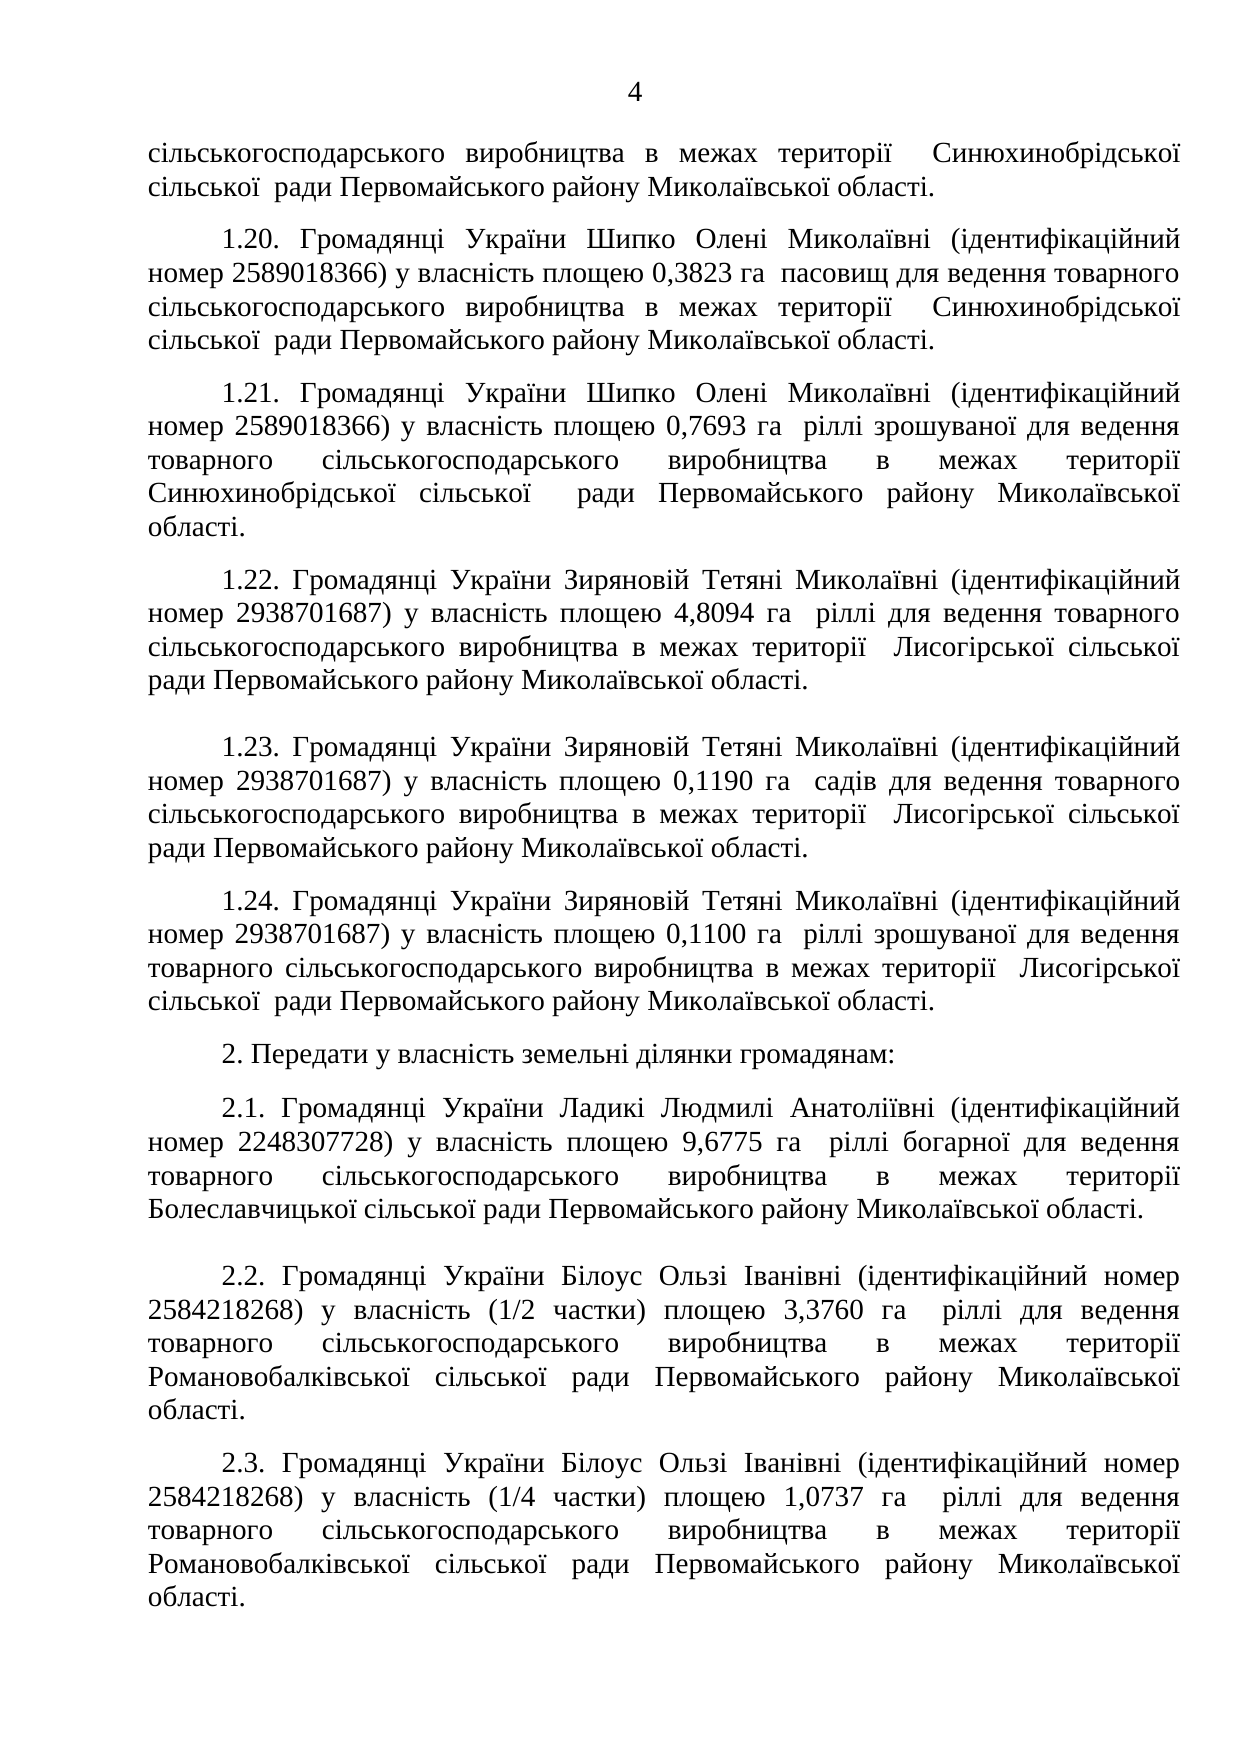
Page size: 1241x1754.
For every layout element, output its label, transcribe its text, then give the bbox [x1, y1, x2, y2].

text 1.22. Громадянці України Зиряновій Тетяні Миколаївні (ідентифікаційний номер 2938701687) у власність площею 4,8094 га ріллі для ведення товарного сільськогосподарського виробництва в межах території Лисогірської сільської ради Первомайського району Миколаївської області. [148, 562, 1181, 696]
text 2.1. Громадянці України Ладикі Людмилі Анатоліївні (ідентифікаційний номер 2248307728) у власність площею 9,6775 га ріллі богарної для ведення товарного сільськогосподарського виробництва в межах території Болеславчицької сільської ради Первомайського району Миколаївської області. [148, 1091, 1181, 1225]
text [148, 135, 1181, 202]
text 1.23. Громадянці України Зиряновій Тетяні Миколаївні (ідентифікаційний номер 2938701687) у власність площею 0,1190 га садів для ведення товарного сільськогосподарського виробництва в межах території Лисогірської сільської ради Первомайського району Миколаївської області. [148, 729, 1181, 864]
text 1.20. Громадянці України Шипко Олені Миколаївні (ідентифікаційний номер 2589018366) у власність площею 0,3823 га пасовищ для ведення товарного сільськогосподарського виробництва в межах території Синюхинобрідської сільської ради Первомайського району Миколаївської області. [148, 222, 1181, 356]
text 2.2. Громадянці України Білоус Ользі Іванівні (ідентифікаційний номер 2584218268) у власність (1/2 частки) площею 3,3760 га ріллі для ведення товарного сільськогосподарського виробництва в межах території Романовобалківської сільської ради Первомайського району Миколаївської області. [148, 1258, 1181, 1426]
text 2.3. Громадянці України Білоус Ользі Іванівні (ідентифікаційний номер 2584218268) у власність (1/4 частки) площею 1,0737 га ріллі для ведення товарного сільськогосподарського виробництва в межах території Романовобалківської сільської ради Первомайського району Миколаївської області. [148, 1445, 1181, 1613]
text 1.21. Громадянці України Шипко Олені Миколаївні (ідентифікаційний номер 2589018366) у власність площею 0,7693 га ріллі зрошуваної для ведення товарного сільськогосподарського виробництва в межах території Синюхинобрідської сільської ради Первомайського району Миколаївської області. [148, 375, 1181, 543]
text 1.24. Громадянці України Зиряновій Тетяні Миколаївні (ідентифікаційний номер 2938701687) у власність площею 0,1100 га ріллі зрошуваної для ведення товарного сільськогосподарського виробництва в межах території Лисогірської сільської ради Первомайського району Миколаївської області. [148, 883, 1181, 1017]
text 2. Передати у власність земельні ділянки громадянам: [148, 1036, 1181, 1070]
